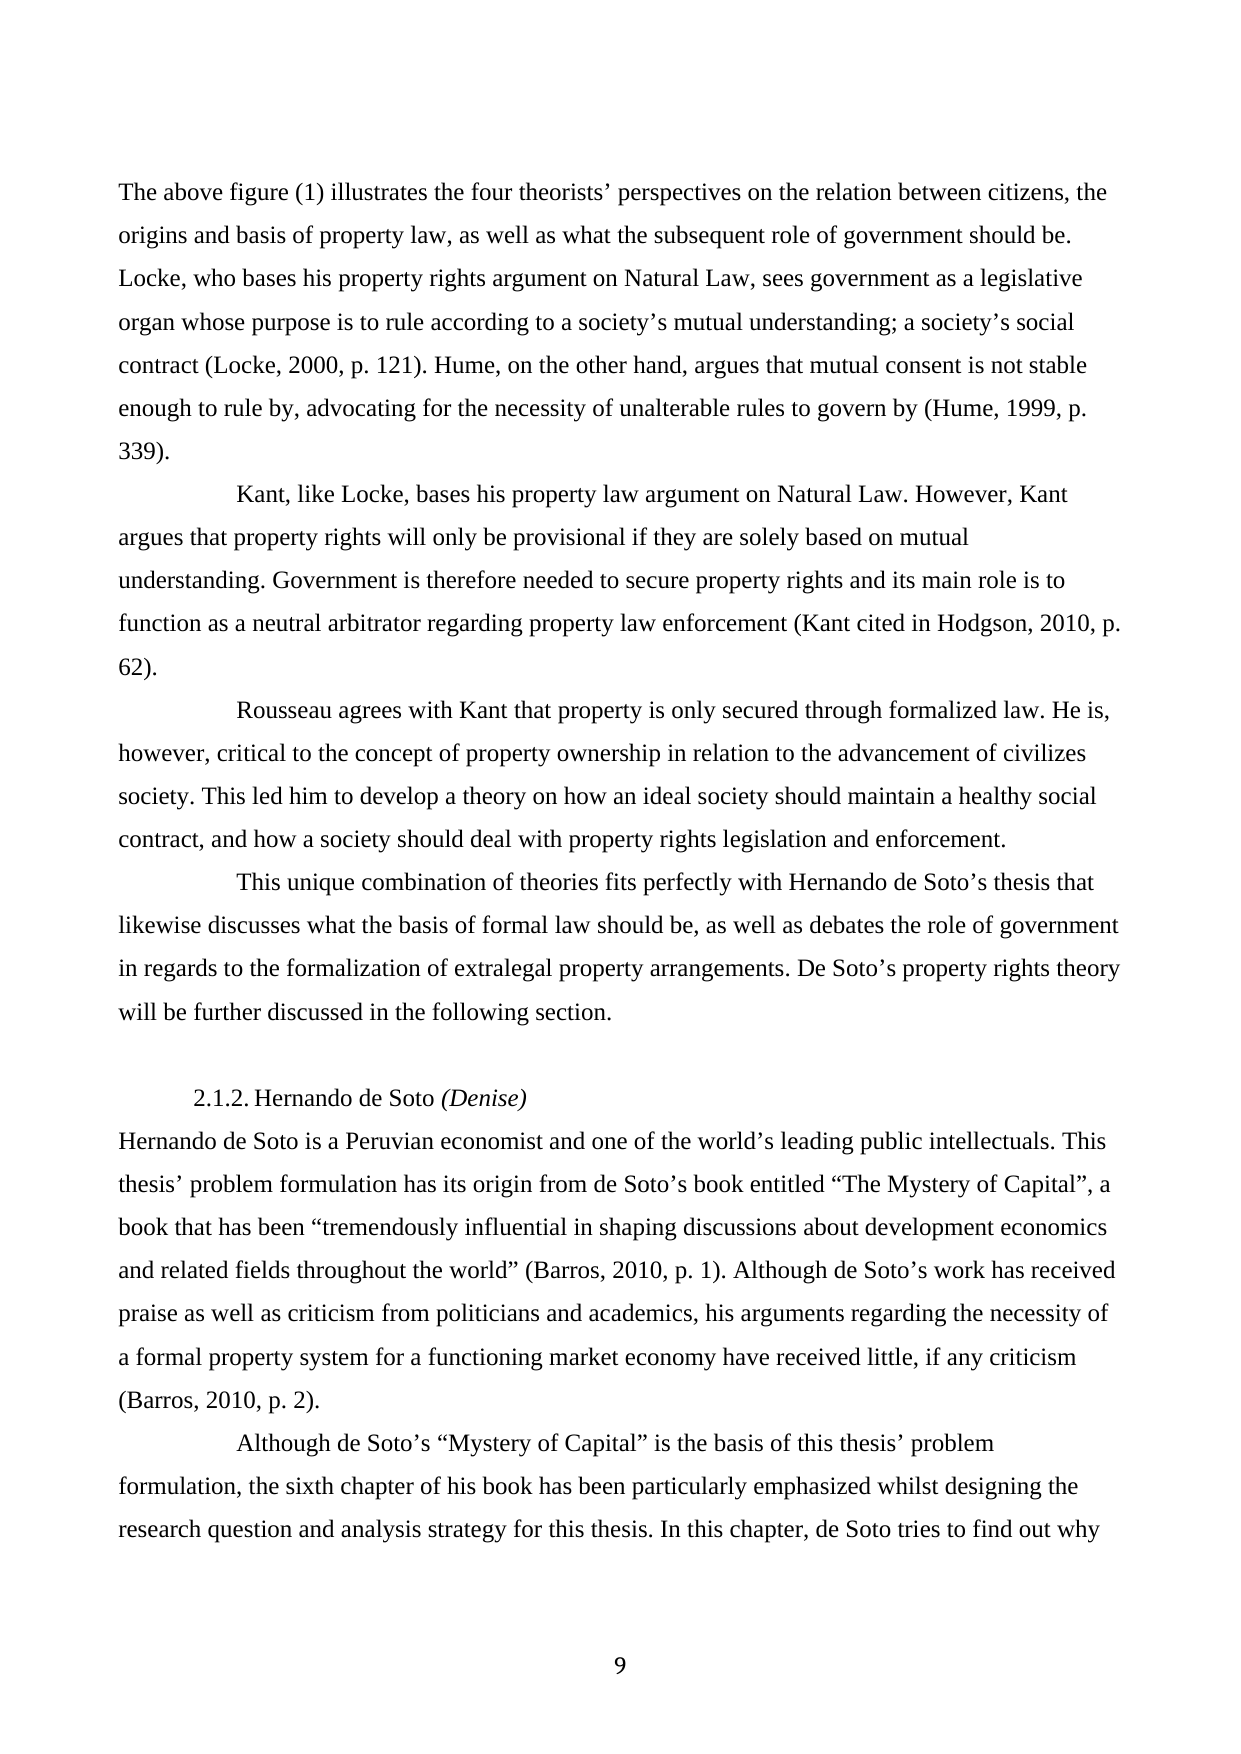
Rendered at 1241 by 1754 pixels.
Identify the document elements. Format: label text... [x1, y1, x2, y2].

text Hernando de Soto is a Peruvian economist and one of the world’s leading public intellectuals. This thesis’ problem formulation has its origin from de Soto’s book entitled “The Mystery of Capital”, a book that has been “tremendously influential in shaping discussions about development economics and related fields throughout the world” (Barros, 2010, p. 1). Although de Soto’s work has received praise as well as criticism from politicians and academics, his arguments regarding the necessity of a formal property system for a functioning market economy have received little, if any criticism (Barros, 2010, p. 2). [118, 1126, 1122, 1413]
text The above figure (1) illustrates the four theorists’ perspectives on the relation between citizens, the origins and basis of property law, as well as what the subsequent role of government should be. Locke, who bases his property rights argument on Natural Law, sees government as a legislative organ whose purpose is to rule according to a society’s mutual understanding; a society’s social contract (Locke, 2000, p. 121). Hume, on the other hand, argues that mutual consent is not stable enough to rule by, advocating for the necessity of unalterable rules to govern by (Hume, 1999, p. 339). [118, 177, 1122, 465]
text Rousseau agrees with Kant that property is only secured through formalized law. He is, however, critical to the concept of property ownership in relation to the advancement of civilizes society. This led him to develop a theory on how an ideal society should maintain a healthy social contract, and how a society should deal with property rights legislation and enforcement. [118, 695, 1122, 853]
text Kant, like Locke, bases his property law argument on Natural Law. However, Kant argues that property rights will only be provisional if they are solely based on mutual understanding. Government is therefore needed to secure property rights and its main role is to function as a neutral arbitrator regarding property law enforcement (Kant cited in Hodgson, 2010, p. 62). [118, 479, 1122, 680]
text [118, 1428, 1122, 1543]
list Hernando de Soto (Denise) [193, 1083, 1122, 1112]
text This unique combination of theories fits perfectly with Hernando de Soto’s thesis that likewise discusses what the basis of formal law should be, as well as debates the role of government in regards to the formalization of extralegal property arrangements. De Soto’s property rights theory will be further discussed in the following section. [118, 867, 1122, 1025]
